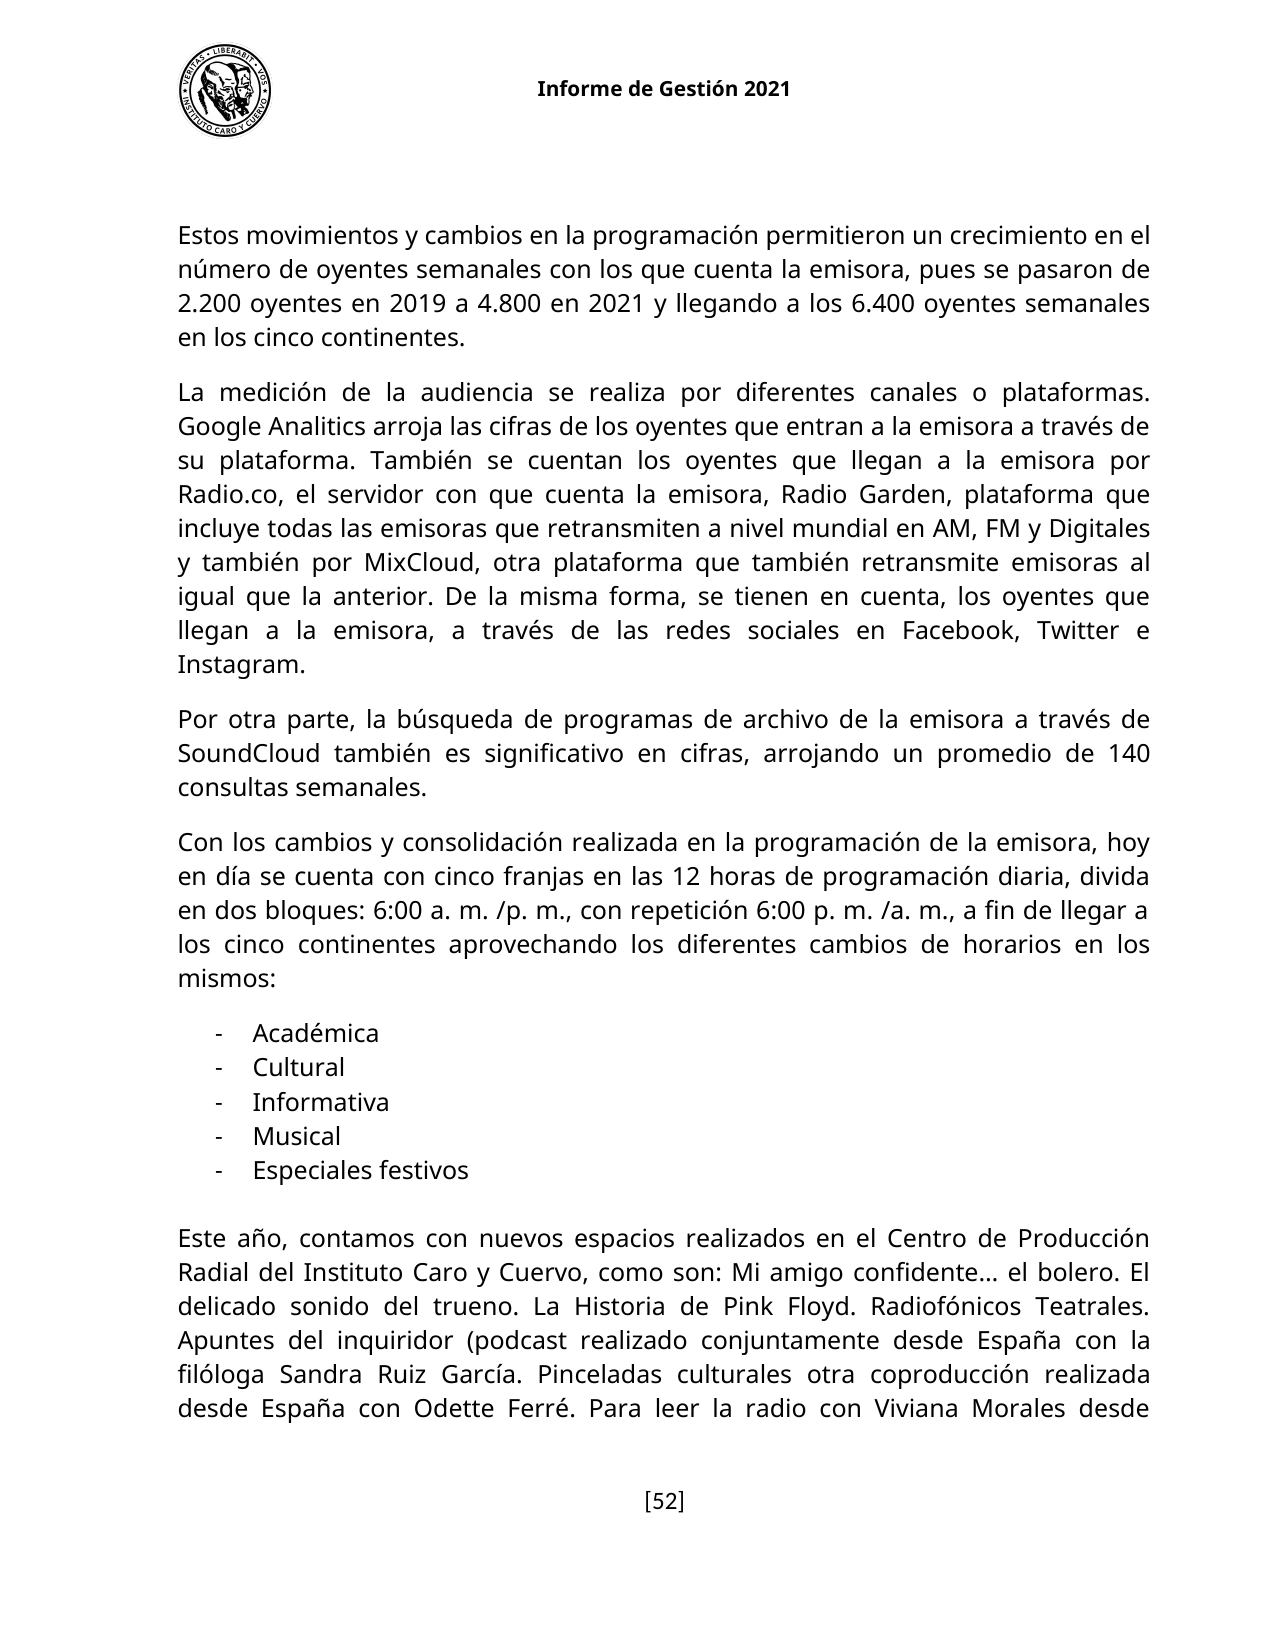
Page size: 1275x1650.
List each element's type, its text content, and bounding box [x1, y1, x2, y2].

text Por otra parte, la búsqueda de programas de archivo de la emisora a través de SoundCloud también es significativo en cifras, arrojando un promedio de 140 consultas semanales. [177, 702, 1152, 804]
list Musical [215, 1118, 1152, 1152]
list Especiales festivos [215, 1152, 1152, 1186]
list Informativa [215, 1084, 1152, 1118]
text Con los cambios y consolidación realizada en la programación de la emisora, hoy en día se cuenta con cinco franjas en las 12 horas de programación diaria, divida en dos bloques: 6:00 a. m. /p. m., con repetición 6:00 p. m. /a. m., a fin de llegar a los cinco continentes aprovechando los diferentes cambios de horarios en los mismos: [177, 825, 1152, 995]
list Académica [215, 1016, 1152, 1050]
text La medición de la audiencia se realiza por diferentes canales o plataformas. Google Analitics arroja las cifras de los oyentes que entran a la emisora a través de su plataforma. También se cuentan los oyentes que llegan a la emisora por Radio.co, el servidor con que cuenta la emisora, Radio Garden, plataforma que incluye todas las emisoras que retransmiten a nivel mundial en AM, FM y Digitales y también por MixCloud, otra plataforma que también retransmite emisoras al igual que la anterior. De la misma forma, se tienen en cuenta, los oyentes que llegan a la emisora, a través de las redes sociales en Facebook, Twitter e Instagram. [177, 374, 1152, 681]
text Estos movimientos y cambios en la programación permitieron un crecimiento en el número de oyentes semanales con los que cuenta la emisora, pues se pasaron de 2.200 oyentes en 2019 a 4.800 en 2021 y llegando a los 6.400 oyentes semanales en los cinco continentes. [177, 217, 1152, 354]
picture [177, 42, 273, 139]
list Cultural [215, 1050, 1152, 1084]
